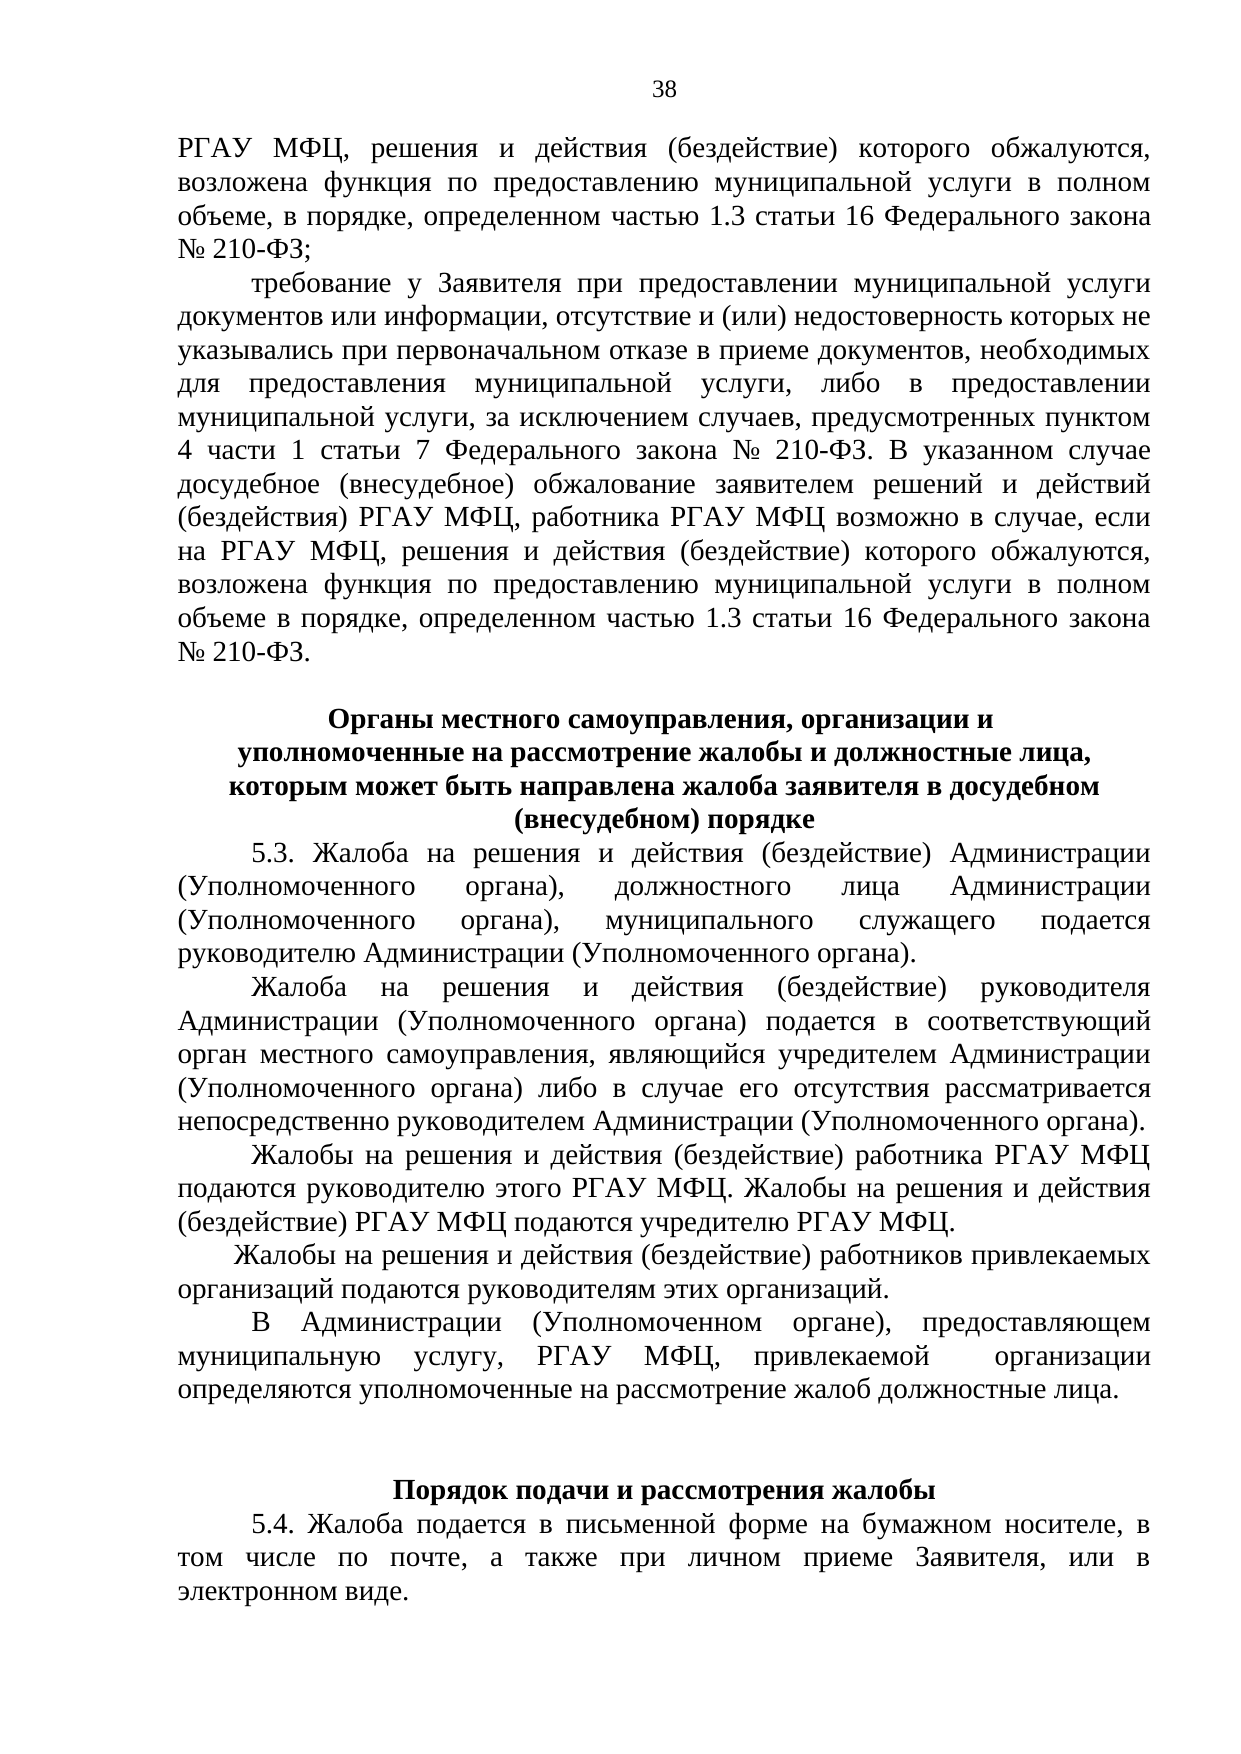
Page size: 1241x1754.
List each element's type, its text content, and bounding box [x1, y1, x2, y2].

text 5.3. Жалоба на решения и действия (бездействие) Администрации (Уполномоченного органа), должностного лица Администрации (Уполномоченного органа), муниципального служащего подается руководителю Администрации (Уполномоченного органа). [177, 835, 1152, 969]
text В Администрации (Уполномоченном органе), предоставляющем муниципальную услугу, РГАУ МФЦ, привлекаемой организации определяются уполномоченные на рассмотрение жалоб должностные лица. [177, 1304, 1152, 1405]
text 5.4. Жалоба подается в письменной форме на бумажном носителе, в том числе по почте, а также при личном приеме Заявителя, или в электронном виде. [177, 1506, 1152, 1606]
text Органы местного самоуправления, организации и уполномоченные на рассмотрение жалобы и должностные лица, которым может быть направлена жалоба заявителя в досудебном (внесудебном) порядке [177, 701, 1152, 835]
text Порядок подачи и рассмотрения жалобы [177, 1472, 1152, 1506]
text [177, 131, 1152, 265]
text Жалоба на решения и действия (бездействие) руководителя Администрации (Уполномоченного органа) подается в соответствующий орган местного самоуправления, являющийся учредителем Администрации (Уполномоченного органа) либо в случае его отсутствия рассматривается непосредственно руководителем Администрации (Уполномоченного органа). [177, 969, 1152, 1137]
text Жалобы на решения и действия (бездействие) работника РГАУ МФЦ подаются руководителю этого РГАУ МФЦ. Жалобы на решения и действия (бездействие) РГАУ МФЦ подаются учредителю РГАУ МФЦ. [177, 1137, 1152, 1237]
text Жалобы на решения и действия (бездействие) работников привлекаемых организаций подаются руководителям этих организаций. [177, 1237, 1152, 1304]
text требование у Заявителя при предоставлении муниципальной услуги документов или информации, отсутствие и (или) недостоверность которых не указывались при первоначальном отказе в приеме документов, необходимых для предоставления муниципальной услуги, либо в предоставлении муниципальной услуги, за исключением случаев, предусмотренных пунктом 4 части 1 статьи 7 Федерального закона № 210-ФЗ. В указанном случае досудебное (внесудебное) обжалование заявителем решений и действий (бездействия) РГАУ МФЦ, работника РГАУ МФЦ возможно в случае, если на РГАУ МФЦ, решения и действия (бездействие) которого обжалуются, возложена функция по предоставлению муниципальной услуги в полном объеме в порядке, определенном частью 1.3 статьи 16 Федерального закона № 210-ФЗ. [177, 265, 1152, 667]
